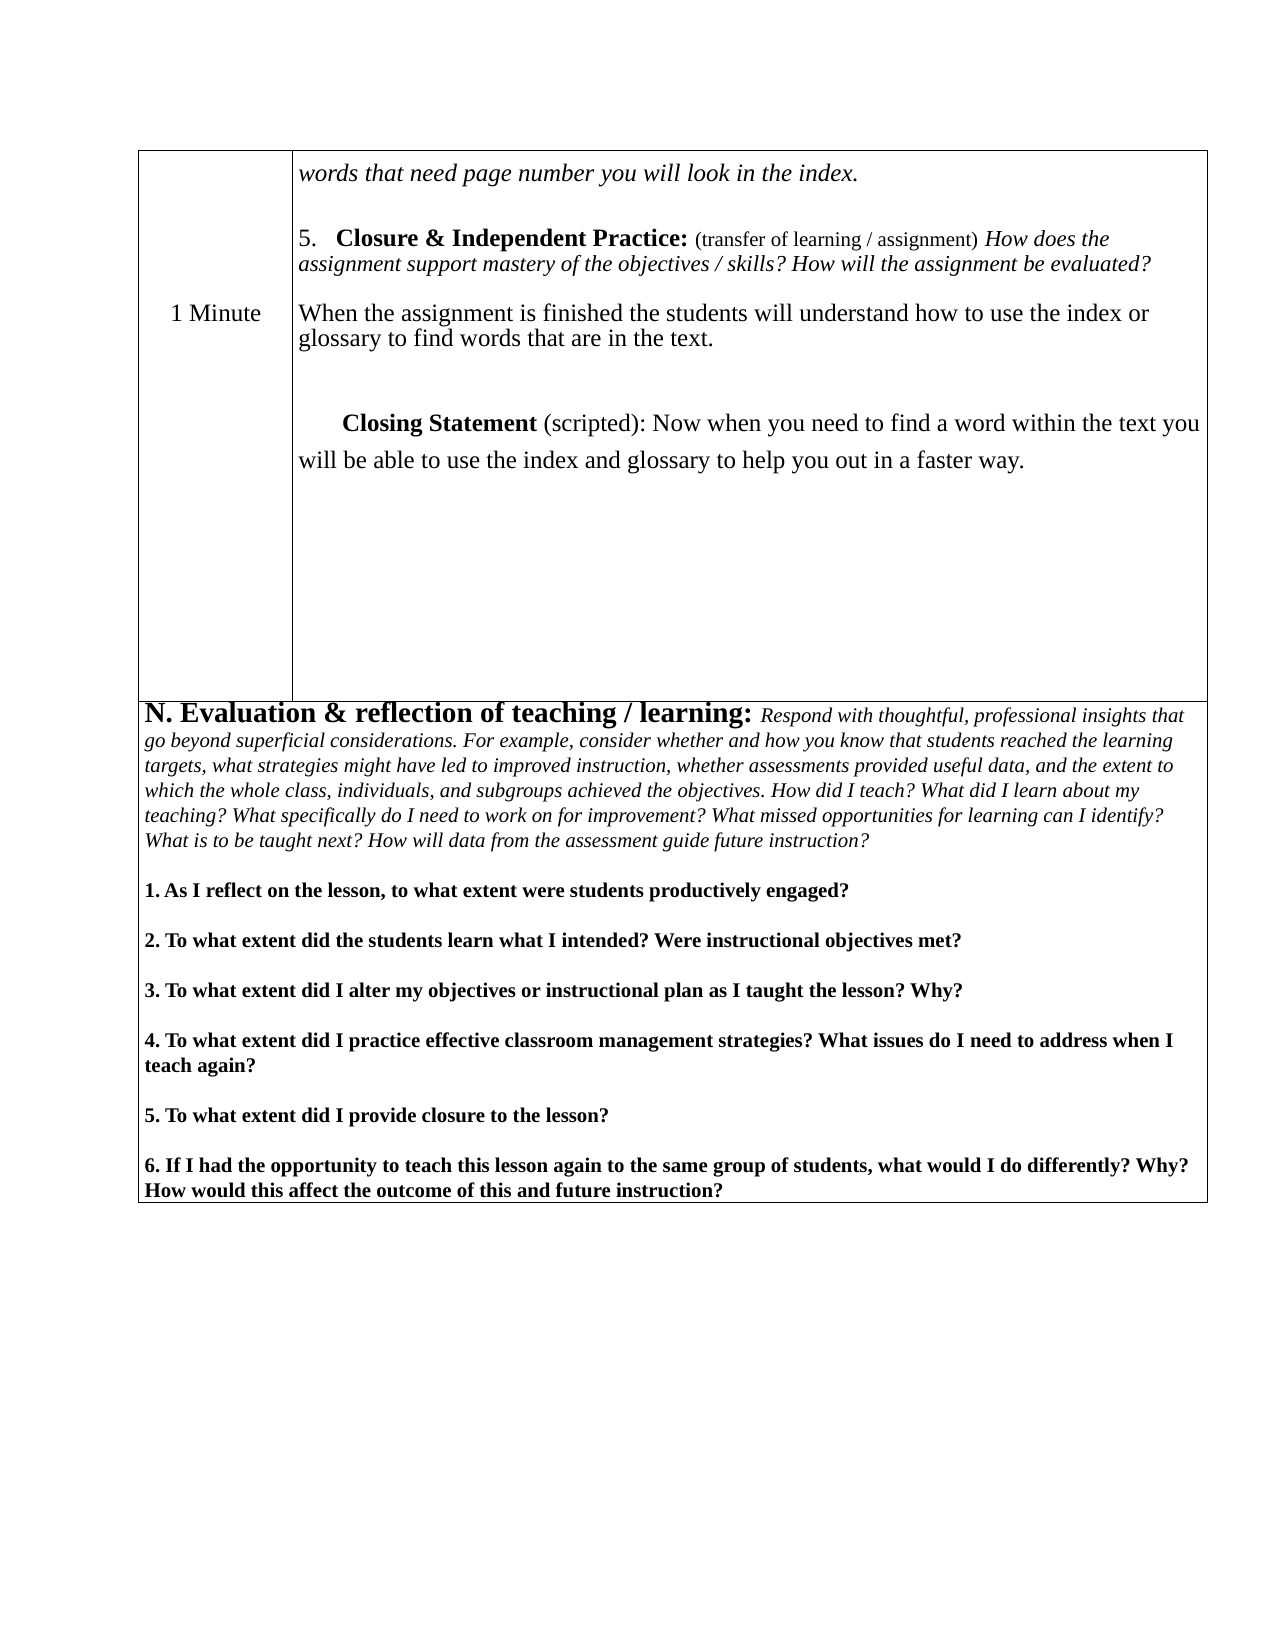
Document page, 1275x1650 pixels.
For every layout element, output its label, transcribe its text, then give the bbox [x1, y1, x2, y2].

table_cell N. Evaluation & reflection of teaching / learning: Respond with thoughtful, professional insights that go beyond superficial considerations. For example, consider whether and how you know that students reached the learning targets, what strategies might have led to improved instruction, whether assessments provided useful data, and the extent to which the whole class, individuals, and subgroups achieved the objectives. How did I teach? What did I learn about my teaching? What specifically do I need to work on for improvement? What missed opportunities for learning can I identify? What is to be taught next? How will data from the assessment guide future instruction? 1. As I reflect on the lesson, to what extent were students productively engaged? 2. To what extent did the students learn what I intended? Were instructional objectives met? 3. To what extent did I alter my objectives or instructional plan as I taught the lesson? Why? 4. To what extent did I practice effective classroom management strategies? What issues do I need to address when I teach again? 5. To what extent did I provide closure to the lesson? 6. If I had the opportunity to teach this lesson again to the same group of students, what would I do differently? Why? How would this affect the outcome of this and future instruction? [139, 702, 1207, 1202]
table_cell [293, 151, 1207, 701]
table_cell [139, 151, 292, 701]
